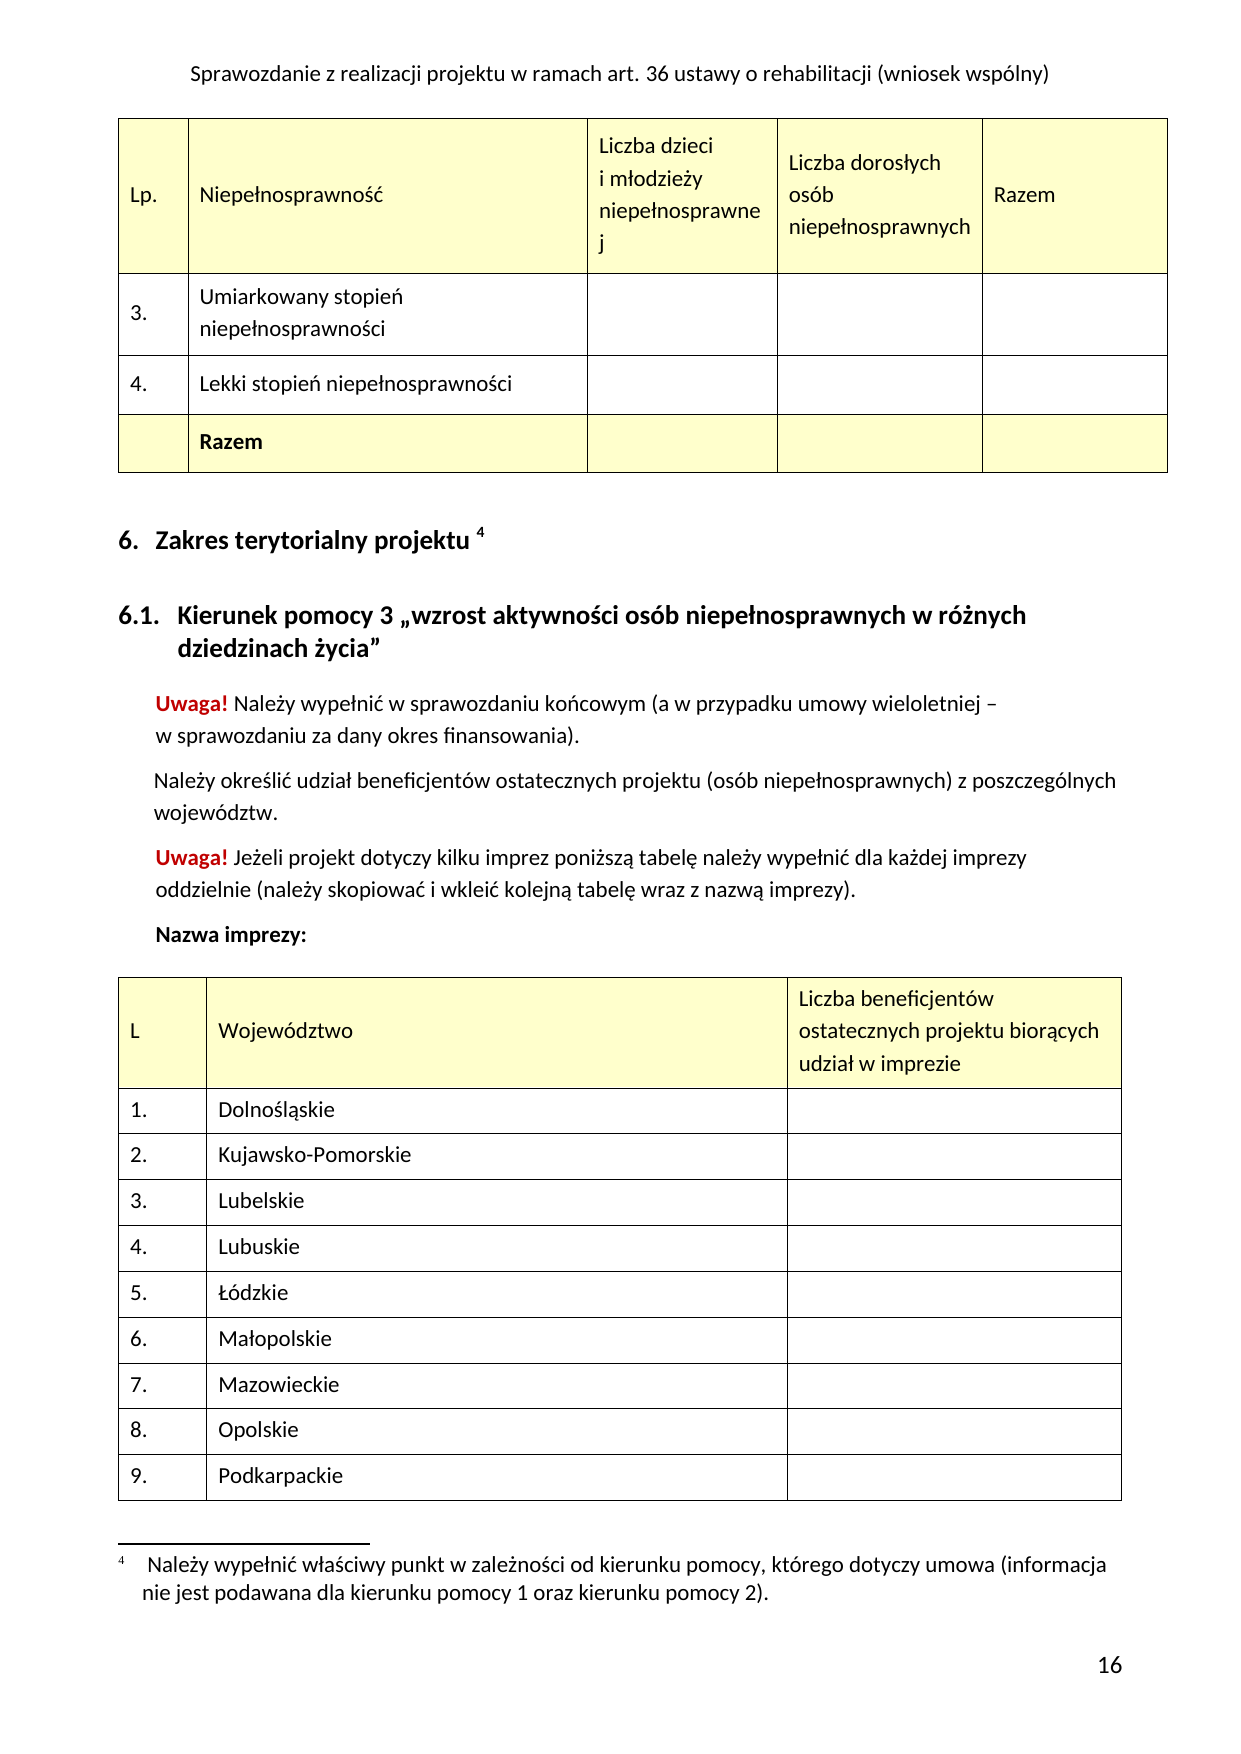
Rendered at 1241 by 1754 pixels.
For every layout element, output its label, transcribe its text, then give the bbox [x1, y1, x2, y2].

text Uwaga! Należy wypełnić w sprawozdaniu końcowym (a w przypadku umowy wieloletniej – w sprawozdaniu za dany okres finansowania). [155, 689, 1122, 749]
table_cell 4. [119, 1226, 206, 1271]
table_cell [588, 415, 777, 472]
text Należy określić udział beneficjentów ostatecznych projektu (osób niepełnosprawnych) z poszczególnych województw. [153, 766, 1122, 826]
table_header Liczba beneficjentów ostatecznych projektu biorących udział w imprezie [788, 978, 1121, 1087]
table_cell [788, 1409, 1121, 1454]
table_cell [983, 415, 1167, 472]
table_cell Opolskie [207, 1409, 787, 1454]
table_header Razem [983, 119, 1167, 273]
text Uwaga! Jeżeli projekt dotyczy kilku imprez poniższą tabelę należy wypełnić dla każdej imprezy oddzielnie (należy skopiować i wkleić kolejną tabelę wraz z nazwą imprezy). [155, 843, 1122, 903]
table_cell [588, 274, 777, 355]
table_cell [119, 415, 188, 472]
table_cell [778, 415, 982, 472]
table_cell 3. [119, 274, 188, 355]
table_cell 8. [119, 1409, 206, 1454]
table_cell [788, 1318, 1121, 1362]
table_header Województwo [207, 978, 787, 1087]
text 6.1. Kierunek pomocy 3 „wzrost aktywności osób niepełnosprawnych w różnych dziedzinach życia” [118, 598, 1122, 664]
table_cell Lubuskie [207, 1226, 787, 1271]
table_cell [778, 356, 982, 413]
table_cell 1. [119, 1089, 206, 1133]
table_cell Kujawsko-Pomorskie [207, 1134, 787, 1179]
table_cell [983, 274, 1167, 355]
table_cell [788, 1455, 1121, 1500]
table_cell Razem [189, 415, 587, 472]
table_cell [788, 1226, 1121, 1271]
table_cell Dolnośląskie [207, 1089, 787, 1133]
table_cell [983, 356, 1167, 413]
table_cell 9. [119, 1455, 206, 1500]
table_cell [788, 1180, 1121, 1225]
text Nazwa imprezy: [155, 920, 1122, 948]
table_cell 3. [119, 1180, 206, 1225]
table_header Liczba dorosłych osób niepełnosprawnych [778, 119, 982, 273]
table_cell Łódzkie [207, 1272, 787, 1317]
table_cell 6. [119, 1318, 206, 1362]
table_cell [788, 1272, 1121, 1317]
table_cell 5. [119, 1272, 206, 1317]
table_cell Umiarkowany stopień niepełnosprawności [189, 274, 587, 355]
table_cell [788, 1364, 1121, 1408]
table_header Niepełnosprawność [189, 119, 587, 273]
table_cell Mazowieckie [207, 1364, 787, 1408]
table_cell 4. [119, 356, 188, 413]
table_header Lp. [119, 119, 188, 273]
subtitle Zakres terytorialny projektu [118, 523, 1122, 556]
table_cell [588, 356, 777, 413]
table_cell 2. [119, 1134, 206, 1179]
table_cell [778, 274, 982, 355]
table_header L [119, 978, 206, 1087]
table_cell Lubelskie [207, 1180, 787, 1225]
table_cell 7. [119, 1364, 206, 1408]
table_cell Małopolskie [207, 1318, 787, 1362]
table_cell Lekki stopień niepełnosprawności [189, 356, 587, 413]
table_cell [788, 1089, 1121, 1133]
table_cell Podkarpackie [207, 1455, 787, 1500]
table_cell [788, 1134, 1121, 1179]
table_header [588, 119, 777, 273]
